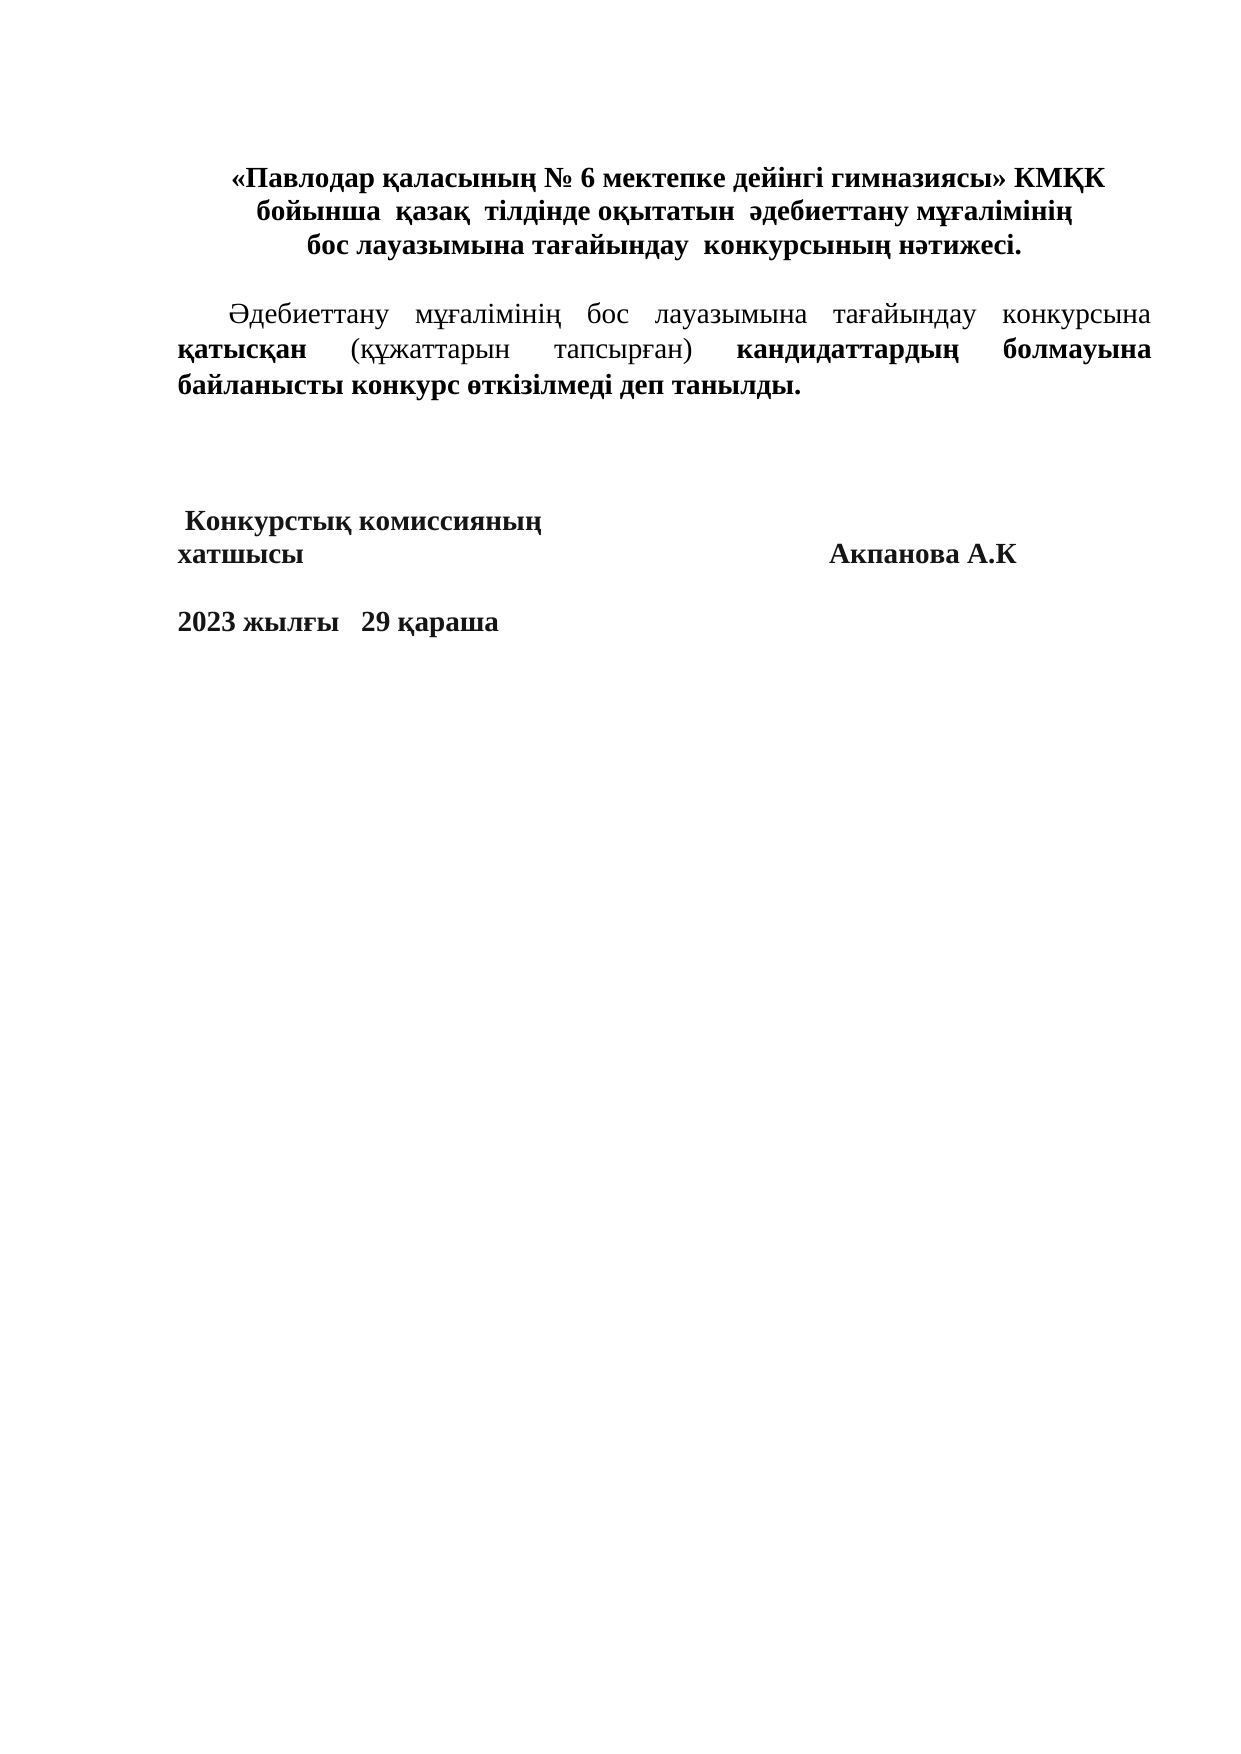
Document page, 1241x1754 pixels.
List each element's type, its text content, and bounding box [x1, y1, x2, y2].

text бос лауазымына тағайындау конкурсының нәтижесі. [177, 227, 1152, 260]
text Конкурстық комиссияның [177, 503, 1152, 537]
text хатшысы Акпанова А.К [177, 537, 1152, 570]
text Әдебиеттану мұғалімінің бос лауазымына тағайындау конкурсына қатысқан (құжаттарын тапсырған) кандидаттардың болмауына байланысты конкурс өткізілмеді деп танылды. [177, 296, 1152, 400]
text «Павлодар қаласының № 6 мектепке дейінгі гимназиясы» КМҚК бойынша қазақ тілдінде оқытатын әдебиеттану мұғалімінің [177, 160, 1152, 227]
text 2023 жылғы 29 қараша [177, 604, 1152, 637]
